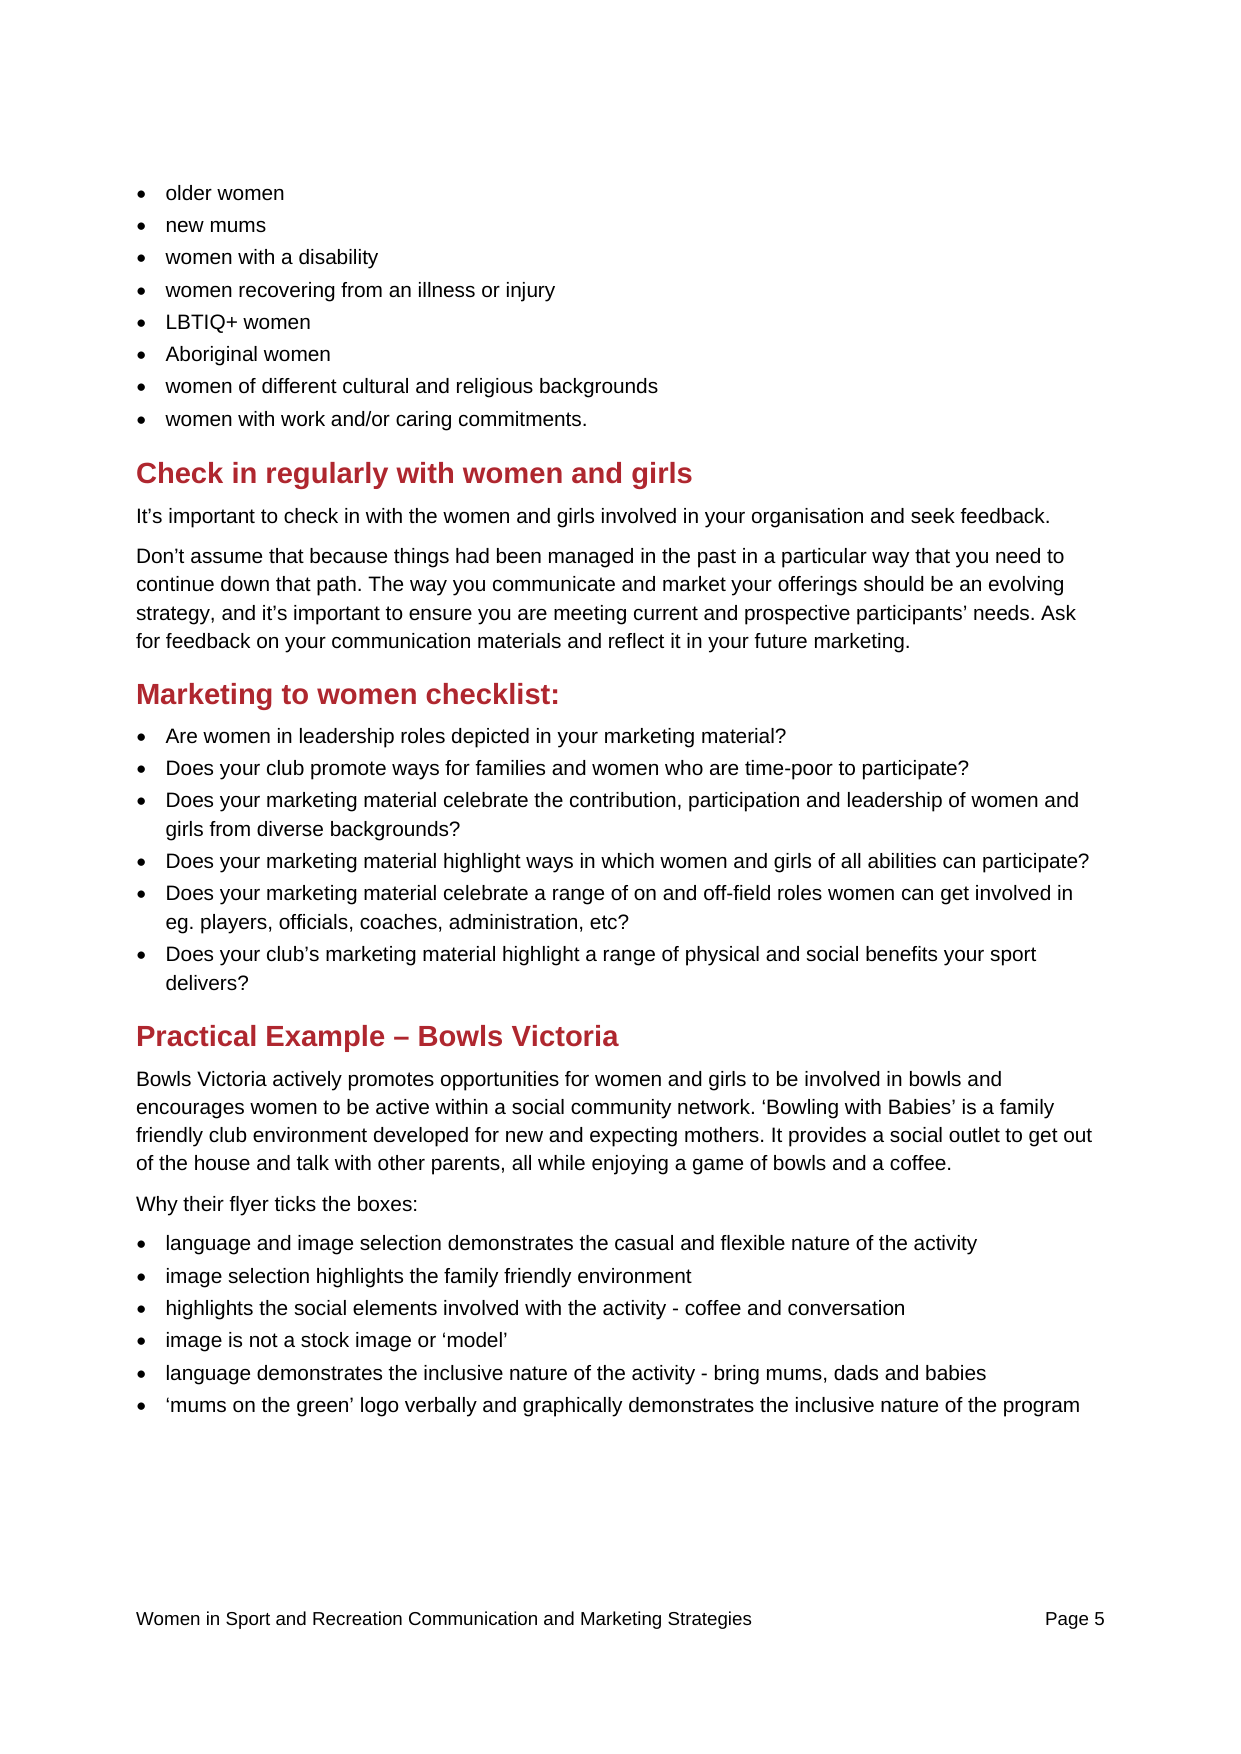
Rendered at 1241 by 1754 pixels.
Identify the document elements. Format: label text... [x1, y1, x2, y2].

subtitle Marketing to women checklist: [136, 677, 1104, 711]
text Aboriginal women [136, 339, 1104, 367]
text image selection highlights the family friendly environment [136, 1260, 1104, 1288]
subtitle Check in regularly with women and girls [136, 456, 1104, 490]
text highlights the social elements involved with the activity - coffee and conversation [136, 1292, 1104, 1321]
text Don’t assume that because things had been managed in the past in a particular way that you need to continue down that path. The way you communicate and market your offerings should be an evolving strategy, and it’s important to ensure you are meeting current and prospective participants’ needs. Ask for feedback on your communication materials and reflect it in your future marketing. [136, 540, 1104, 652]
text older women [136, 177, 1104, 205]
text language and image selection demonstrates the casual and flexible nature of the activity [136, 1228, 1104, 1256]
text women recovering from an illness or injury [136, 274, 1104, 302]
text Does your marketing material highlight ways in which women and girls of all abilities can participate? [136, 845, 1104, 873]
text women of different cultural and religious backgrounds [136, 371, 1104, 399]
text Does your marketing material celebrate the contribution, participation and leadership of women and girls from diverse backgrounds? [136, 785, 1104, 841]
text Does your club’s marketing material highlight a range of physical and social benefits your sport delivers? [136, 938, 1104, 994]
subtitle Practical Example – Bowls Victoria [136, 1019, 1104, 1053]
text Does your marketing material celebrate a range of on and off-field roles women can get involved in eg. players, officials, coaches, administration, etc? [136, 878, 1104, 934]
text It’s important to check in with the women and girls involved in your organisation and seek feedback. [136, 499, 1104, 527]
text women with work and/or caring commitments. [136, 403, 1104, 431]
text image is not a stock image or ‘model’ [136, 1325, 1104, 1353]
text women with a disability [136, 242, 1104, 270]
text new mums [136, 209, 1104, 238]
text ‘mums on the green’ logo verbally and graphically demonstrates the inclusive nature of the program [136, 1389, 1104, 1417]
text language demonstrates the inclusive nature of the activity - bring mums, dads and babies [136, 1357, 1104, 1385]
text Does your club promote ways for families and women who are time-poor to participate? [136, 753, 1104, 781]
text Bowls Victoria actively promotes opportunities for women and girls to be involved in bowls and encourages women to be active within a social community network. ‘Bowling with Babies’ is a family friendly club environment developed for new and expecting mothers. It provides a social outlet to get out of the house and talk with other parents, all while enjoying a game of bowls and a coffee. [136, 1062, 1104, 1175]
text LBTIQ+ women [136, 306, 1104, 334]
text Why their flyer ticks the boxes: [136, 1187, 1104, 1215]
text Are women in leadership roles depicted in your marketing material? [136, 720, 1104, 748]
